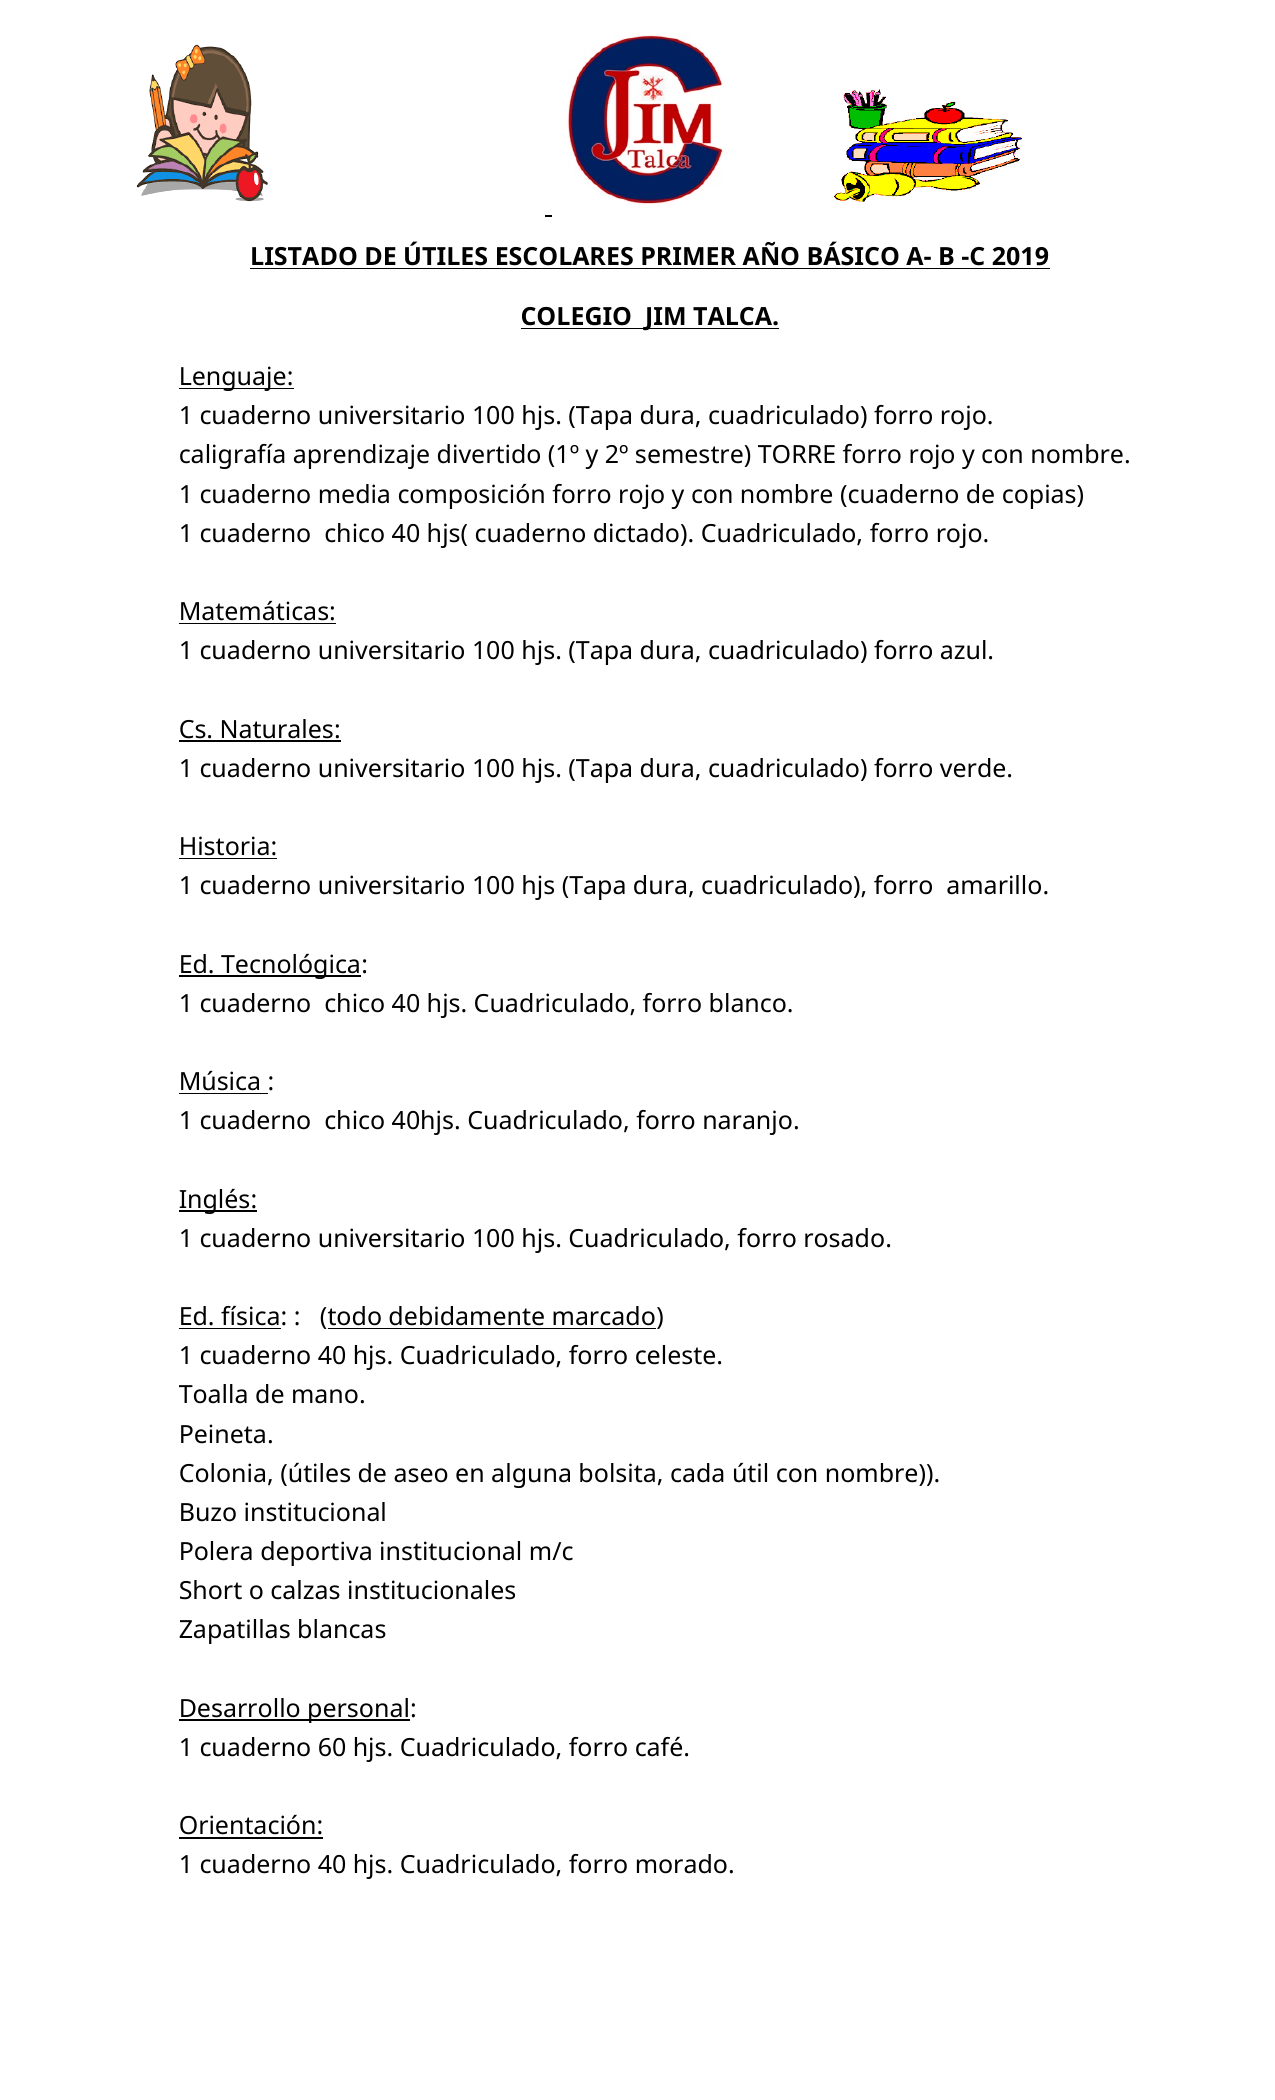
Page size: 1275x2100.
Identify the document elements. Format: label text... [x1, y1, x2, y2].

list 1 cuaderno universitario 100 hjs. (Tapa dura, cuadriculado) forro azul. [178, 633, 1196, 667]
picture [551, 29, 755, 213]
list 1 cuaderno universitario 100 hjs. Cuadriculado, forro rosado. [178, 1221, 1196, 1254]
list Desarrollo personal: [178, 1691, 1196, 1724]
list Polera deportiva institucional m/c [178, 1534, 1196, 1568]
list 1 cuaderno universitario 100 hjs. (Tapa dura, cuadriculado) forro rojo. [178, 398, 1196, 432]
list caligrafía aprendizaje divertido (1º y 2º semestre) TORRE forro rojo y con nombre. [178, 437, 1196, 471]
picture [129, 22, 275, 214]
list 1 cuaderno 40 hjs. Cuadriculado, forro celeste. [178, 1338, 1196, 1372]
list Historia: [178, 829, 1196, 863]
list 1 cuaderno 40 hjs. Cuadriculado, forro morado. [178, 1847, 1196, 1881]
list Ed. física: : (todo debidamente marcado) [178, 1299, 1196, 1333]
picture [827, 88, 1029, 202]
list Toalla de mano. [178, 1377, 1196, 1411]
list 1 cuaderno chico 40 hjs. Cuadriculado, forro blanco. [178, 986, 1196, 1019]
list 1 cuaderno universitario 100 hjs (Tapa dura, cuadriculado), forro amarillo. [178, 868, 1196, 902]
list Orientación: [178, 1808, 1196, 1842]
list Short o calzas institucionales [178, 1573, 1196, 1607]
list Zapatillas blancas [178, 1612, 1196, 1646]
list Ed. Tecnológica: [178, 946, 1196, 980]
list Buzo institucional [178, 1495, 1196, 1529]
list 1 cuaderno chico 40 hjs( cuaderno dictado). Cuadriculado, forro rojo. [178, 516, 1196, 549]
list Matemáticas: [178, 594, 1196, 628]
list Lenguaje: [178, 359, 1196, 393]
list 1 cuaderno media composición forro rojo y con nombre (cuaderno de copias) [178, 476, 1196, 510]
list Cs. Naturales: [178, 711, 1196, 745]
list Peineta. [178, 1416, 1196, 1450]
text COLEGIO JIM TALCA. [103, 299, 1196, 333]
list Inglés: [178, 1181, 1196, 1215]
list 1 cuaderno chico 40hjs. Cuadriculado, forro naranjo. [178, 1103, 1196, 1137]
list 1 cuaderno universitario 100 hjs. (Tapa dura, cuadriculado) forro verde. [178, 751, 1196, 784]
list 1 cuaderno 60 hjs. Cuadriculado, forro café. [178, 1730, 1196, 1764]
text LISTADO DE ÚTILES ESCOLARES PRIMER AÑO BÁSICO A- B -C 2019 [103, 239, 1196, 273]
list Música : [178, 1064, 1196, 1098]
list Colonia, (útiles de aseo en alguna bolsita, cada útil con nombre)). [178, 1456, 1196, 1489]
